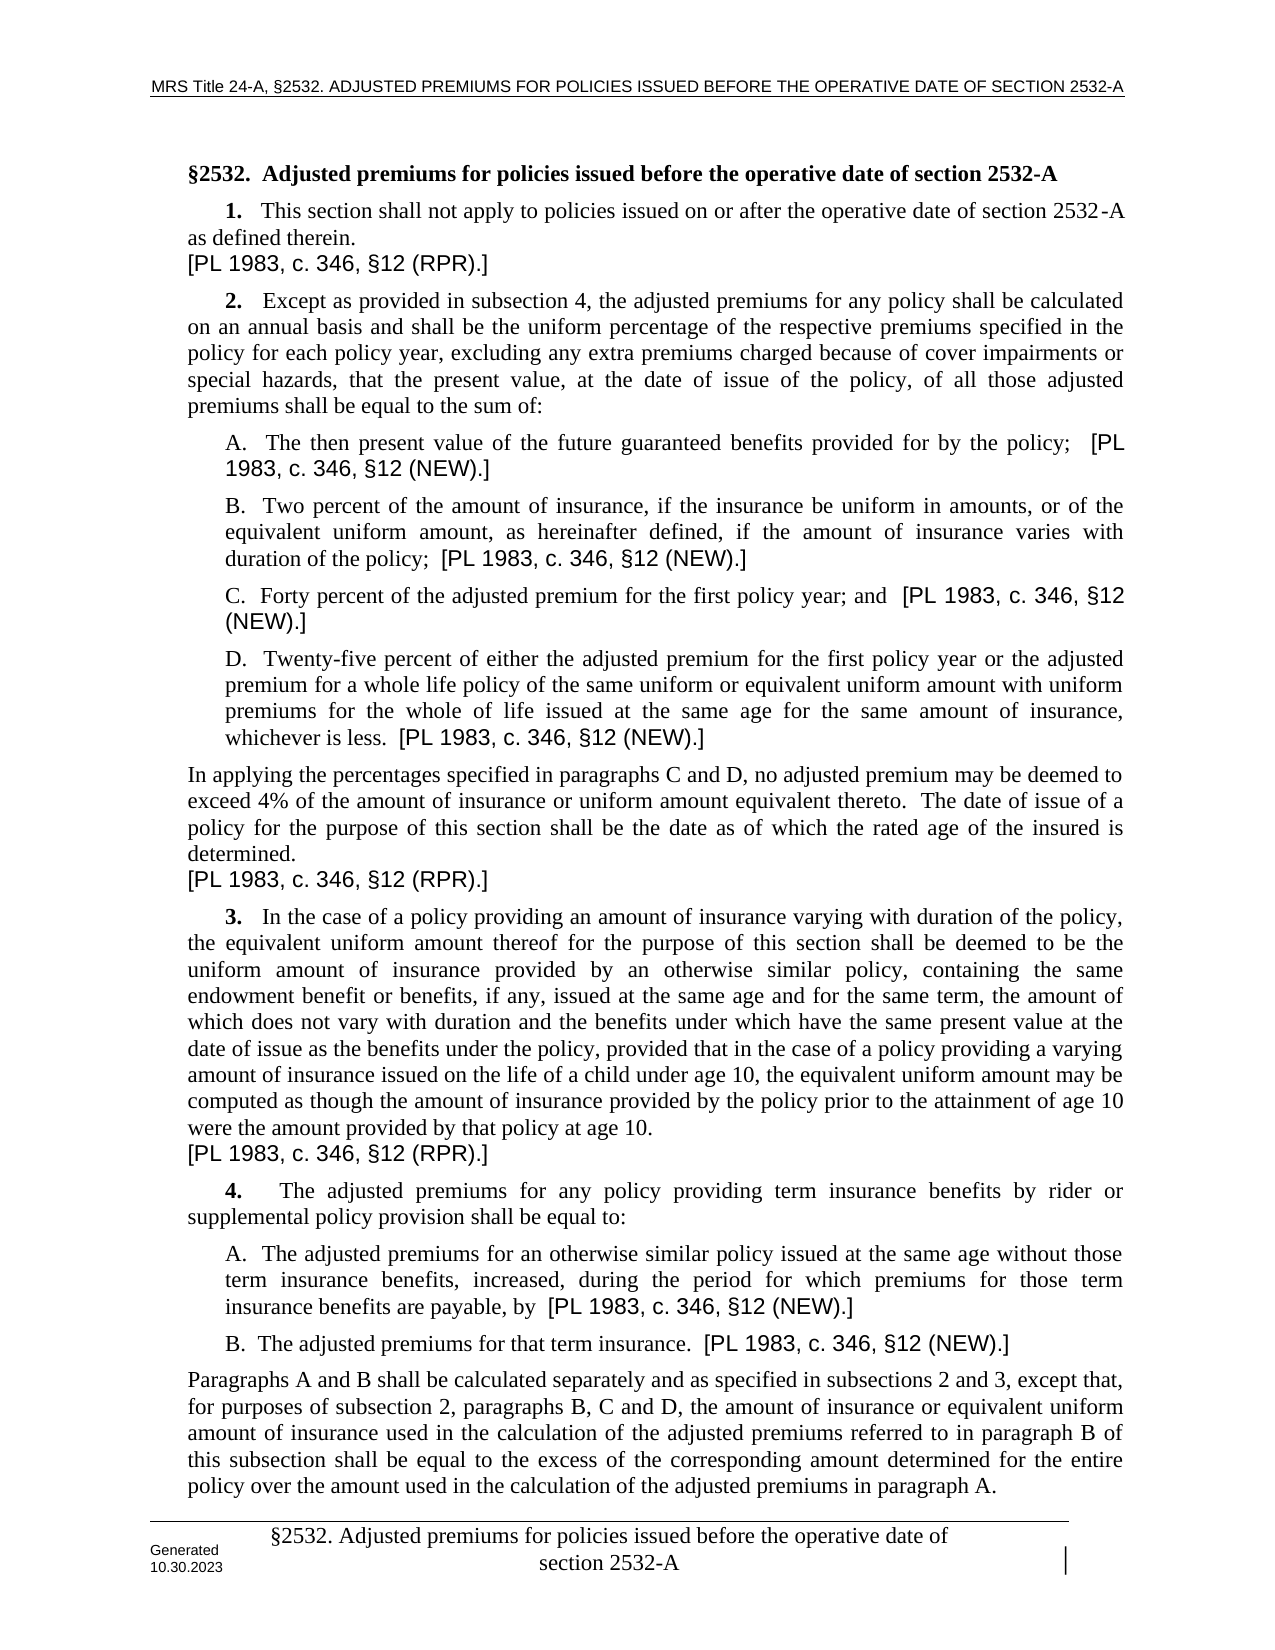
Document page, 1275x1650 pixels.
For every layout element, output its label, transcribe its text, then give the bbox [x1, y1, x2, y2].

text A. The adjusted premiums for an otherwise similar policy issued at the same age without those term insurance benefits, increased, during the period for which premiums for those term insurance benefits are payable, by [PL 1983, c. 346, §12 (NEW).] [225, 1240, 1125, 1319]
text 2. Except as provided in subsection 4, the adjusted premiums for any policy shall be calculated on an annual basis and shall be the uniform percentage of the respective premiums specified in the policy for each policy year, excluding any extra premiums charged because of cover impairments or special hazards, that the present value, at the date of issue of the policy, of all those adjusted premiums shall be equal to the sum of: [187, 287, 1125, 418]
text §2532. Adjusted premiums for policies issued before the operative date of section 2532-A [187, 160, 1125, 187]
text [PL 1983, c. 346, §12 (RPR).] [187, 250, 1125, 276]
text In applying the percentages specified in paragraphs C and D, no adjusted premium may be deemed to exceed 4% of the amount of insurance or uniform amount equivalent thereto. The date of issue of a policy for the purpose of this section shall be the date as of which the rated age of the insured is determined. [187, 761, 1125, 866]
text B. Two percent of the amount of insurance, if the insurance be uniform in amounts, or of the equivalent uniform amount, as hereinafter defined, if the amount of insurance varies with duration of the policy; [PL 1983, c. 346, §12 (NEW).] [225, 492, 1125, 571]
text [PL 1983, c. 346, §12 (RPR).] [187, 1140, 1125, 1167]
text 1. This section shall not apply to policies issued on or after the operative date of section 2532‑A as defined therein. [187, 197, 1125, 250]
text A. The then present value of the future guaranteed benefits provided for by the policy; [PL 1983, c. 346, §12 (NEW).] [225, 429, 1125, 482]
text [PL 1983, c. 346, §12 (RPR).] [187, 866, 1125, 893]
text D. Twenty-five percent of either the adjusted premium for the first policy year or the adjusted premium for a whole life policy of the same uniform or equivalent uniform amount with uniform premiums for the whole of life issued at the same age for the same amount of insurance, whichever is less. [PL 1983, c. 346, §12 (NEW).] [225, 645, 1125, 750]
text B. The adjusted premiums for that term insurance. [PL 1983, c. 346, §12 (NEW).] [225, 1330, 1125, 1356]
text 3. In the case of a policy providing an amount of insurance varying with duration of the policy, the equivalent uniform amount thereof for the purpose of this section shall be deemed to be the uniform amount of insurance provided by an otherwise similar policy, containing the same endowment benefit or benefits, if any, issued at the same age and for the same term, the amount of which does not vary with duration and the benefits under which have the same present value at the date of issue as the benefits under the policy, provided that in the case of a policy providing a varying amount of insurance issued on the life of a child under age 10, the equivalent uniform amount may be computed as though the amount of insurance provided by the policy prior to the attainment of age 10 were the amount provided by that policy at age 10. [187, 903, 1125, 1140]
text 4. The adjusted premiums for any policy providing term insurance benefits by rider or supplemental policy provision shall be equal to: [187, 1177, 1125, 1230]
text Paragraphs A and B shall be calculated separately and as specified in subsections 2 and 3, except that, for purposes of subsection 2, paragraphs B, C and D, the amount of insurance or equivalent uniform amount of insurance used in the calculation of the adjusted premiums referred to in paragraph B of this subsection shall be equal to the excess of the corresponding amount determined for the entire policy over the amount used in the calculation of the adjusted premiums in paragraph A. [187, 1367, 1125, 1498]
text C. Forty percent of the adjusted premium for the first policy year; and [PL 1983, c. 346, §12 (NEW).] [225, 582, 1125, 634]
